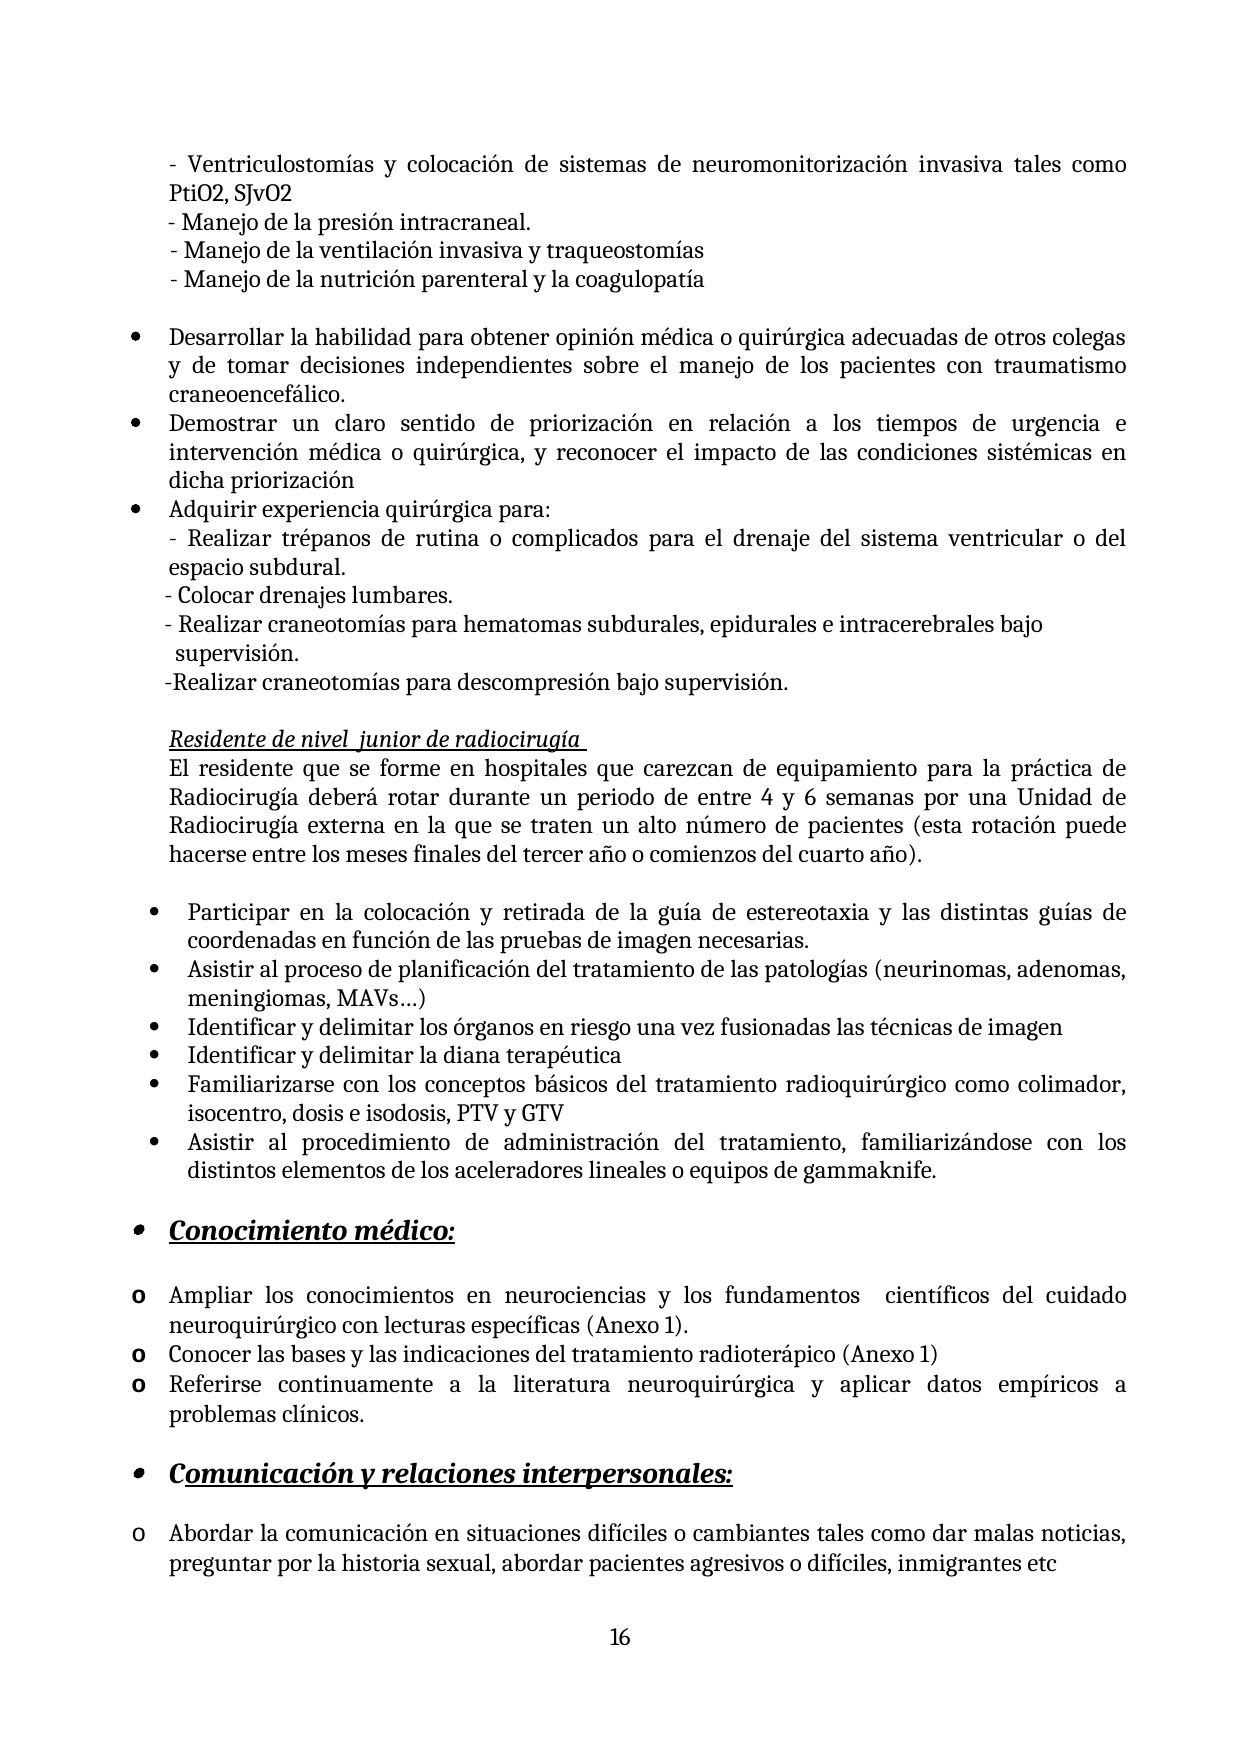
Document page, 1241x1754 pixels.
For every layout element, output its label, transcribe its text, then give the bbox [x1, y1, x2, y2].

list - Colocar drenajes lumbares. [131, 581, 1128, 610]
text El residente que se forme en hospitales que carezcan de equipamiento para la práctica de Radiocirugía deberá rotar durante un periodo de entre 4 y 6 semanas por una Unidad de Radiocirugía externa en la que se traten un alto número de pacientes (esta rotación puede hacerse entre los meses finales del tercer año o comienzos del cuarto año). [169, 754, 1128, 869]
list Ampliar los conocimientos en neurociencias y los fundamentos científicos del cuidado neuroquirúrgico con lecturas específicas (Anexo 1). [131, 1281, 1128, 1339]
list Abordar la comunicación en situaciones difíciles o cambiantes tales como dar malas noticias, preguntar por la historia sexual, abordar pacientes agresivos o difíciles, inmigrantes etc [131, 1519, 1128, 1578]
list Identificar y delimitar los órganos en riesgo una vez fusionadas las técnicas de imagen [150, 1012, 1128, 1041]
list Asistir al procedimiento de administración del tratamiento, familiarizándose con los distintos elementos de los aceleradores lineales o equipos de gammaknife. [150, 1127, 1128, 1185]
list Conocer las bases y las indicaciones del tratamiento radioterápico (Anexo 1) [131, 1339, 1128, 1369]
list - Ventriculostomías y colocación de sistemas de neuromonitorización invasiva tales como PtiO2, SJvO2 [169, 150, 1128, 207]
list Identificar y delimitar la diana terapéutica [150, 1041, 1128, 1070]
list -Realizar craneotomías para descompresión bajo supervisión. [131, 667, 1128, 696]
list Adquirir experiencia quirúrgica para: [131, 495, 1128, 524]
list Referirse continuamente a la literatura neuroquirúrgica y aplicar datos empíricos a problemas clínicos. [131, 1369, 1128, 1428]
list Demostrar un claro sentido de priorización en relación a los tiempos de urgencia e intervención médica o quirúrgica, y reconocer el impacto de las condiciones sistémicas en dicha priorización [131, 409, 1128, 495]
list Familiarizarse con los conceptos básicos del tratamiento radioquirúrgico como colimador, isocentro, dosis e isodosis, PTV y GTV [150, 1070, 1128, 1127]
list Conocimiento médico: [131, 1214, 1128, 1247]
list - Realizar craneotomías para hematomas subdurales, epidurales e intracerebrales bajo [131, 610, 1128, 639]
list - Manejo de la nutrición parenteral y la coagulopatía [131, 265, 1128, 294]
list - Manejo de la presión intracraneal. [112, 207, 1128, 236]
list Asistir al proceso de planificación del tratamiento de las patologías (neurinomas, adenomas, meningiomas, MAVs…) [150, 955, 1128, 1012]
list - Manejo de la ventilación invasiva y traqueostomías [131, 236, 1128, 265]
list Comunicación y relaciones interpersonales: [131, 1457, 1128, 1491]
list Residente de nivel junior de radiocirugía [169, 725, 1128, 754]
list supervisión. [131, 639, 1128, 667]
list Participar en la colocación y retirada de la guía de estereotaxia y las distintas guías de coordenadas en función de las pruebas de imagen necesarias. [150, 897, 1128, 955]
list Desarrollar la habilidad para obtener opinión médica o quirúrgica adecuadas de otros colegas y de tomar decisiones independientes sobre el manejo de los pacientes con traumatismo craneoencefálico. [131, 322, 1128, 409]
list - Realizar trépanos de rutina o complicados para el drenaje del sistema ventricular o del espacio subdural. [169, 524, 1128, 581]
